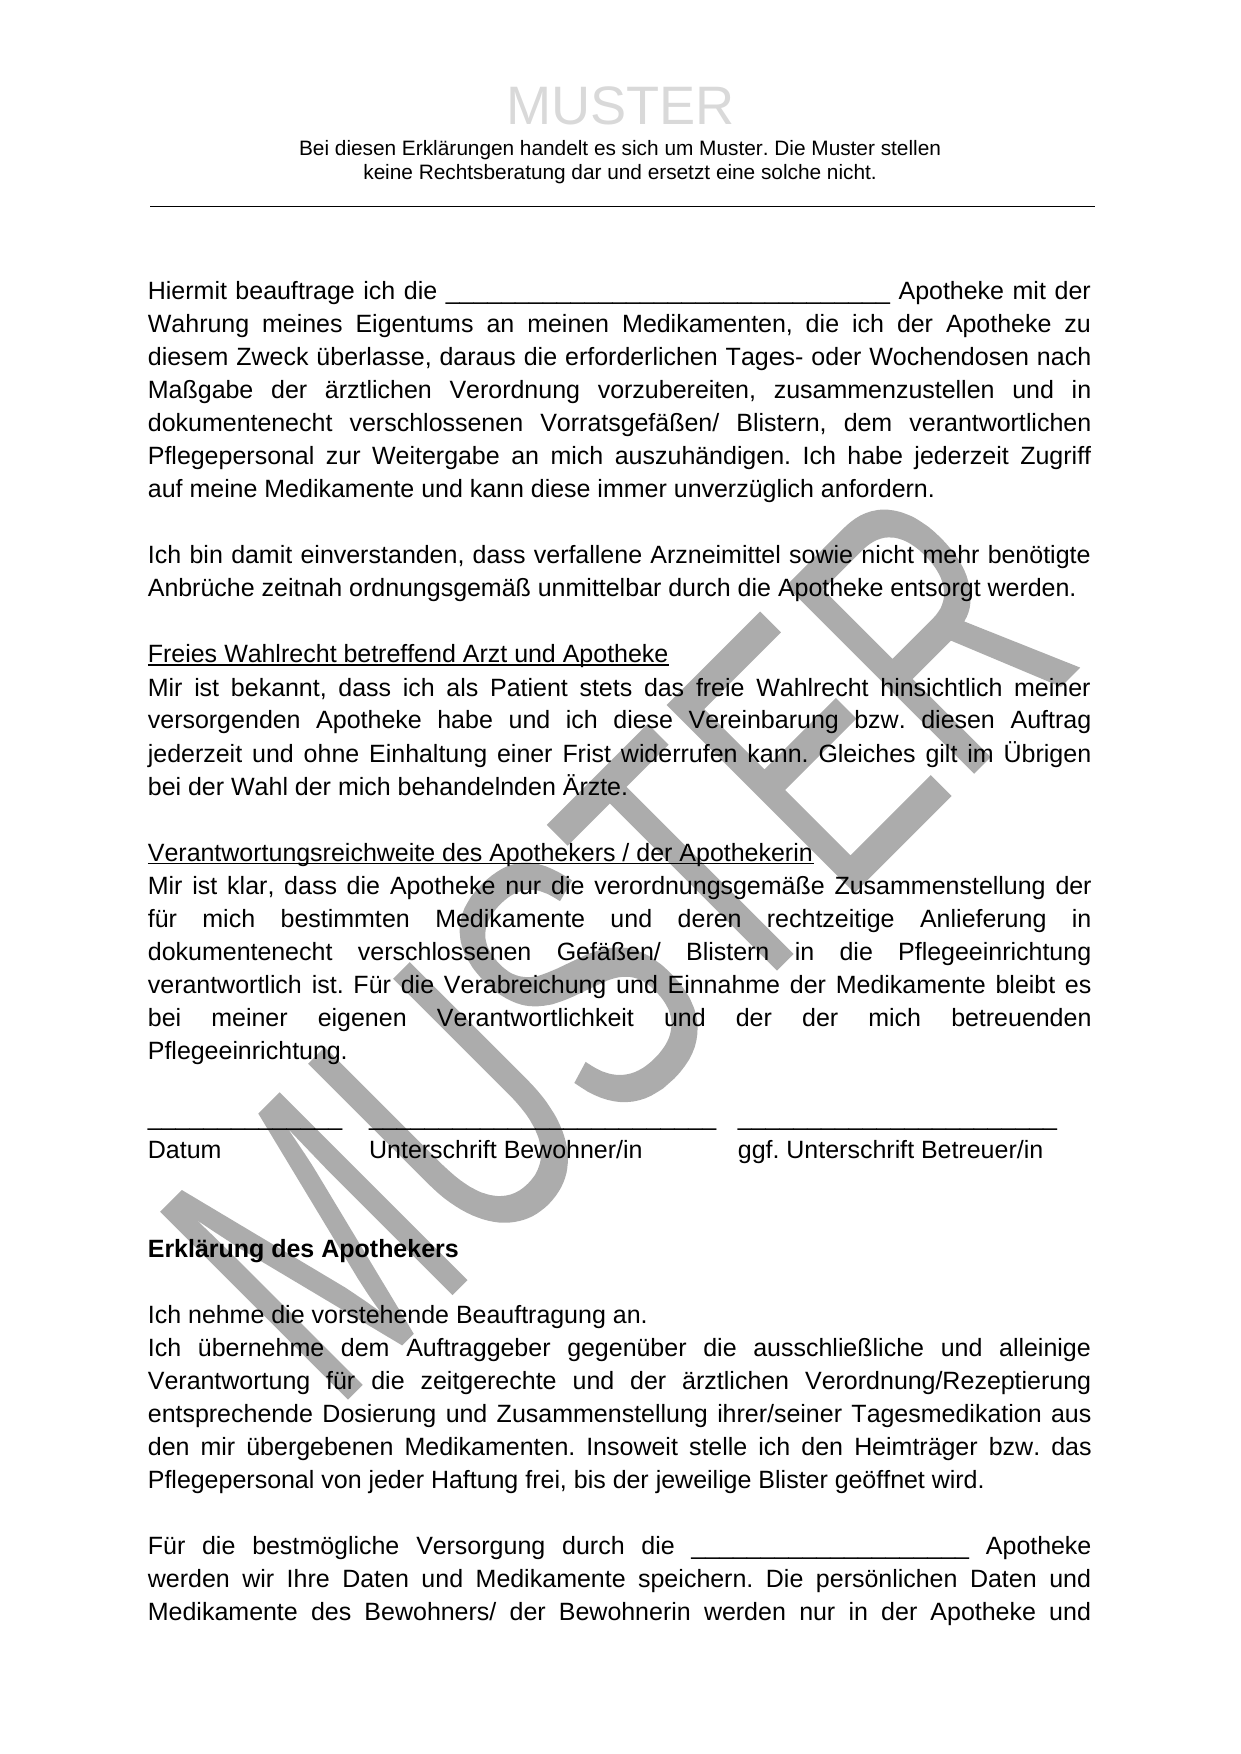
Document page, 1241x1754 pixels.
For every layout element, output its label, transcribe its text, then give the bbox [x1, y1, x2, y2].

text Ich bin damit einverstanden, dass verfallene Arzneimittel sowie nicht mehr benötigte Anbrüche zeitnah ordnungsgemäß unmittelbar durch die Apotheke entsorgt werden. [148, 540, 1093, 602]
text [148, 1531, 1093, 1626]
text Ich nehme die vorstehende Beauftragung an. [148, 1300, 1093, 1329]
text Erklärung des Apothekers [148, 1234, 1093, 1263]
text Mir ist bekannt, dass ich als Patient stets das freie Wahlrecht hinsichtlich meiner versorgenden Apotheke habe und ich diese Vereinbarung bzw. diesen Auftrag jederzeit und ohne Einhaltung einer Frist widerrufen kann. Gleiches gilt im Übrigen bei der Wahl der mich behandelnden Ärzte. [148, 672, 1093, 800]
text ______________ _________________________ _______________________ [148, 1102, 1093, 1131]
text Ich übernehme dem Auftraggeber gegenüber die ausschließliche und alleinige Verantwortung für die zeitgerechte und der ärztlichen Verordnung/Rezeptierung entsprechende Dosierung und Zusammenstellung ihrer/seiner Tagesmedikation aus den mir übergebenen Medikamenten. Insoweit stelle ich den Heimträger bzw. das Pflegepersonal von jeder Haftung frei, bis der jeweilige Blister geöffnet wird. [148, 1333, 1093, 1494]
text Freies Wahlrecht betreffend Arzt und Apotheke [148, 639, 1093, 668]
text Verantwortungsreichweite des Apothekers / der Apothekerin [148, 838, 1093, 866]
text Hiermit beauftrage ich die ________________________________ Apotheke mit der Wahrung meines Eigentums an meinen Medikamenten, die ich der Apotheke zu diesem Zweck überlasse, daraus die erforderlichen Tages- oder Wochendosen nach Maßgabe der ärztlichen Verordnung vorzubereiten, zusammenzustellen und in dokumentenecht verschlossenen Vorratsgefäßen/ Blistern, dem verantwortlichen Pflegepersonal zur Weitergabe an mich auszuhändigen. Ich habe jederzeit Zugriff auf meine Medikamente und kann diese immer unverzüglich anfordern. [148, 276, 1093, 503]
text Datum Unterschrift Bewohner/in ggf. Unterschrift Betreuer/in [148, 1135, 1093, 1163]
text Mir ist klar, dass die Apotheke nur die verordnungsgemäße Zusammenstellung der für mich bestimmten Medikamente und deren rechtzeitige Anlieferung in dokumentenecht verschlossenen Gefäßen/ Blistern in die Pflegeeinrichtung verantwortlich ist. Für die Verabreichung und Einnahme der Medikamente bleibt es bei meiner eigenen Verantwortlichkeit und der der mich betreuenden Pflegeeinrichtung. [148, 871, 1093, 1064]
